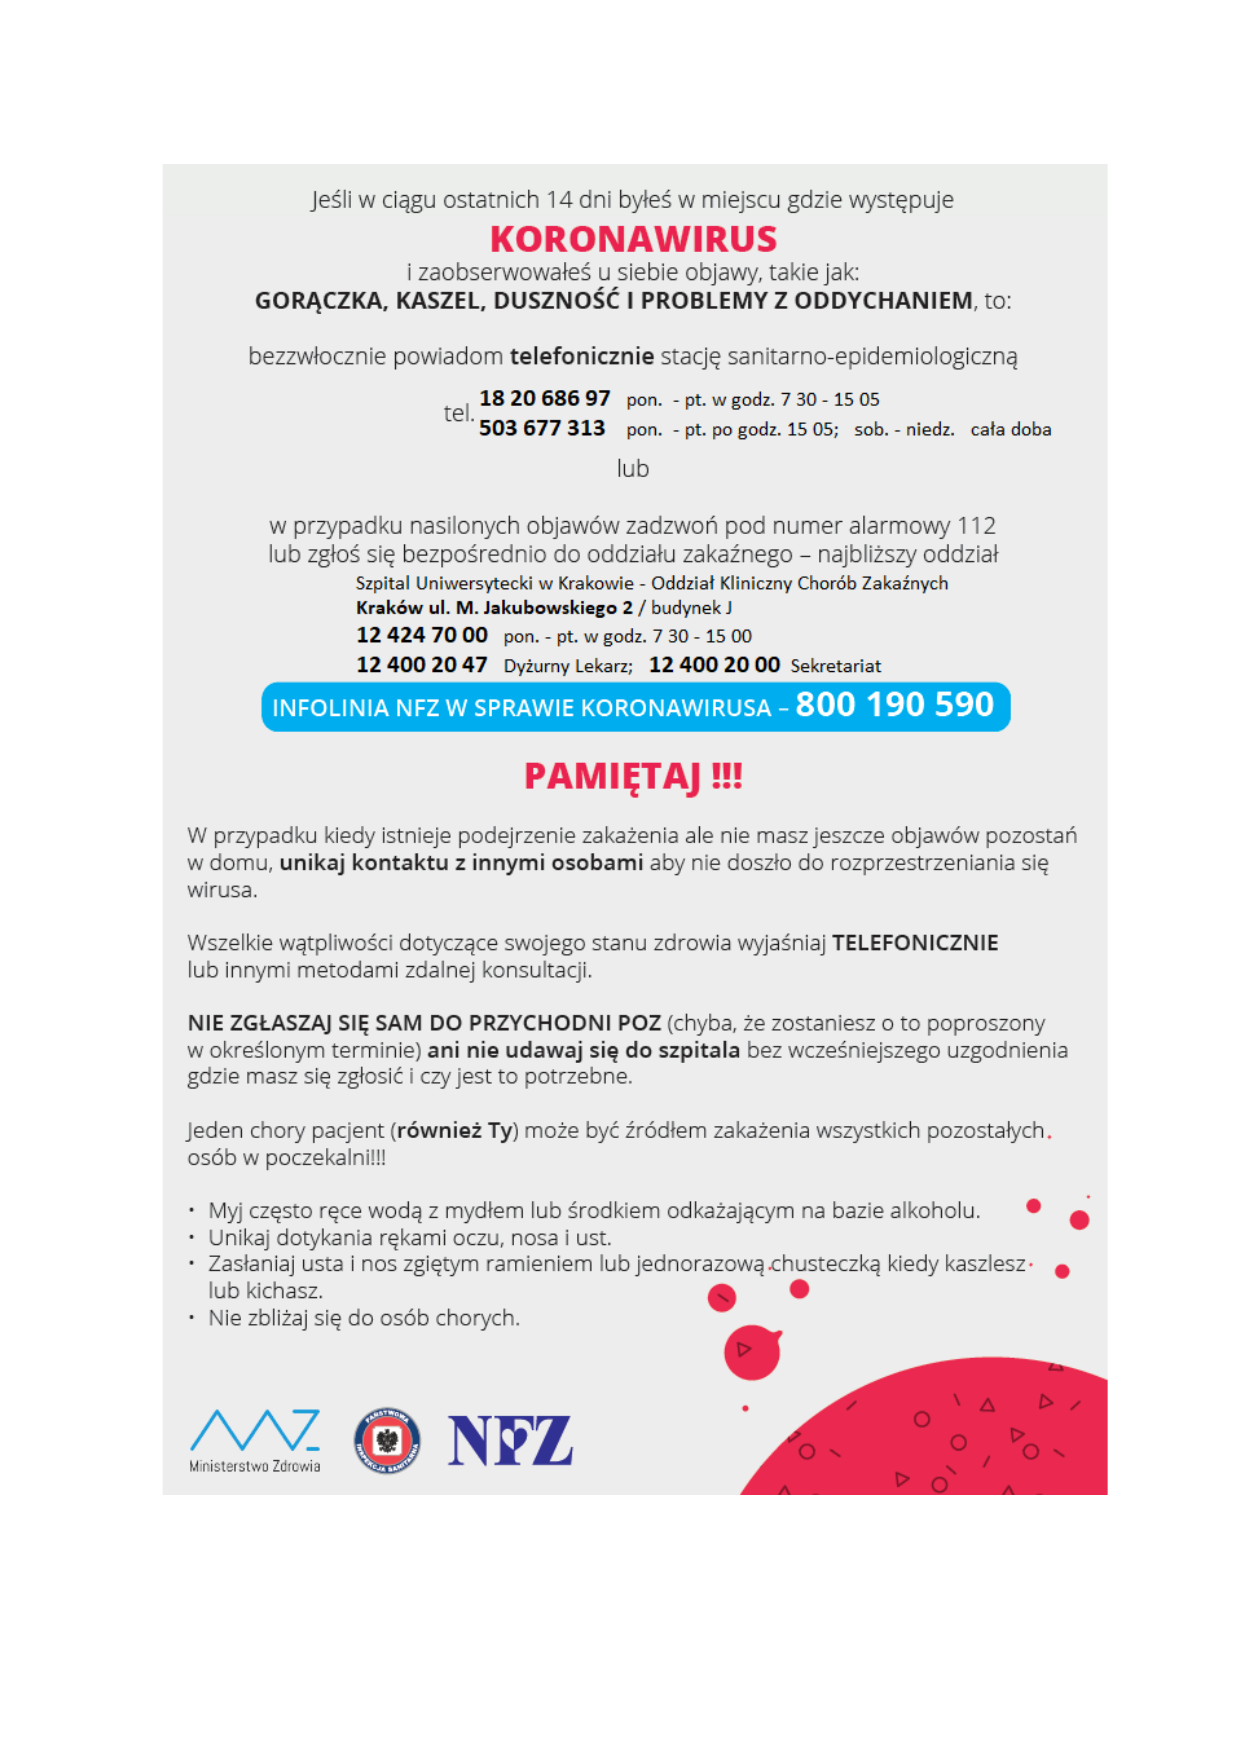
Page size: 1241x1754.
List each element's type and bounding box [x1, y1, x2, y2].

picture [162, 164, 1108, 1495]
